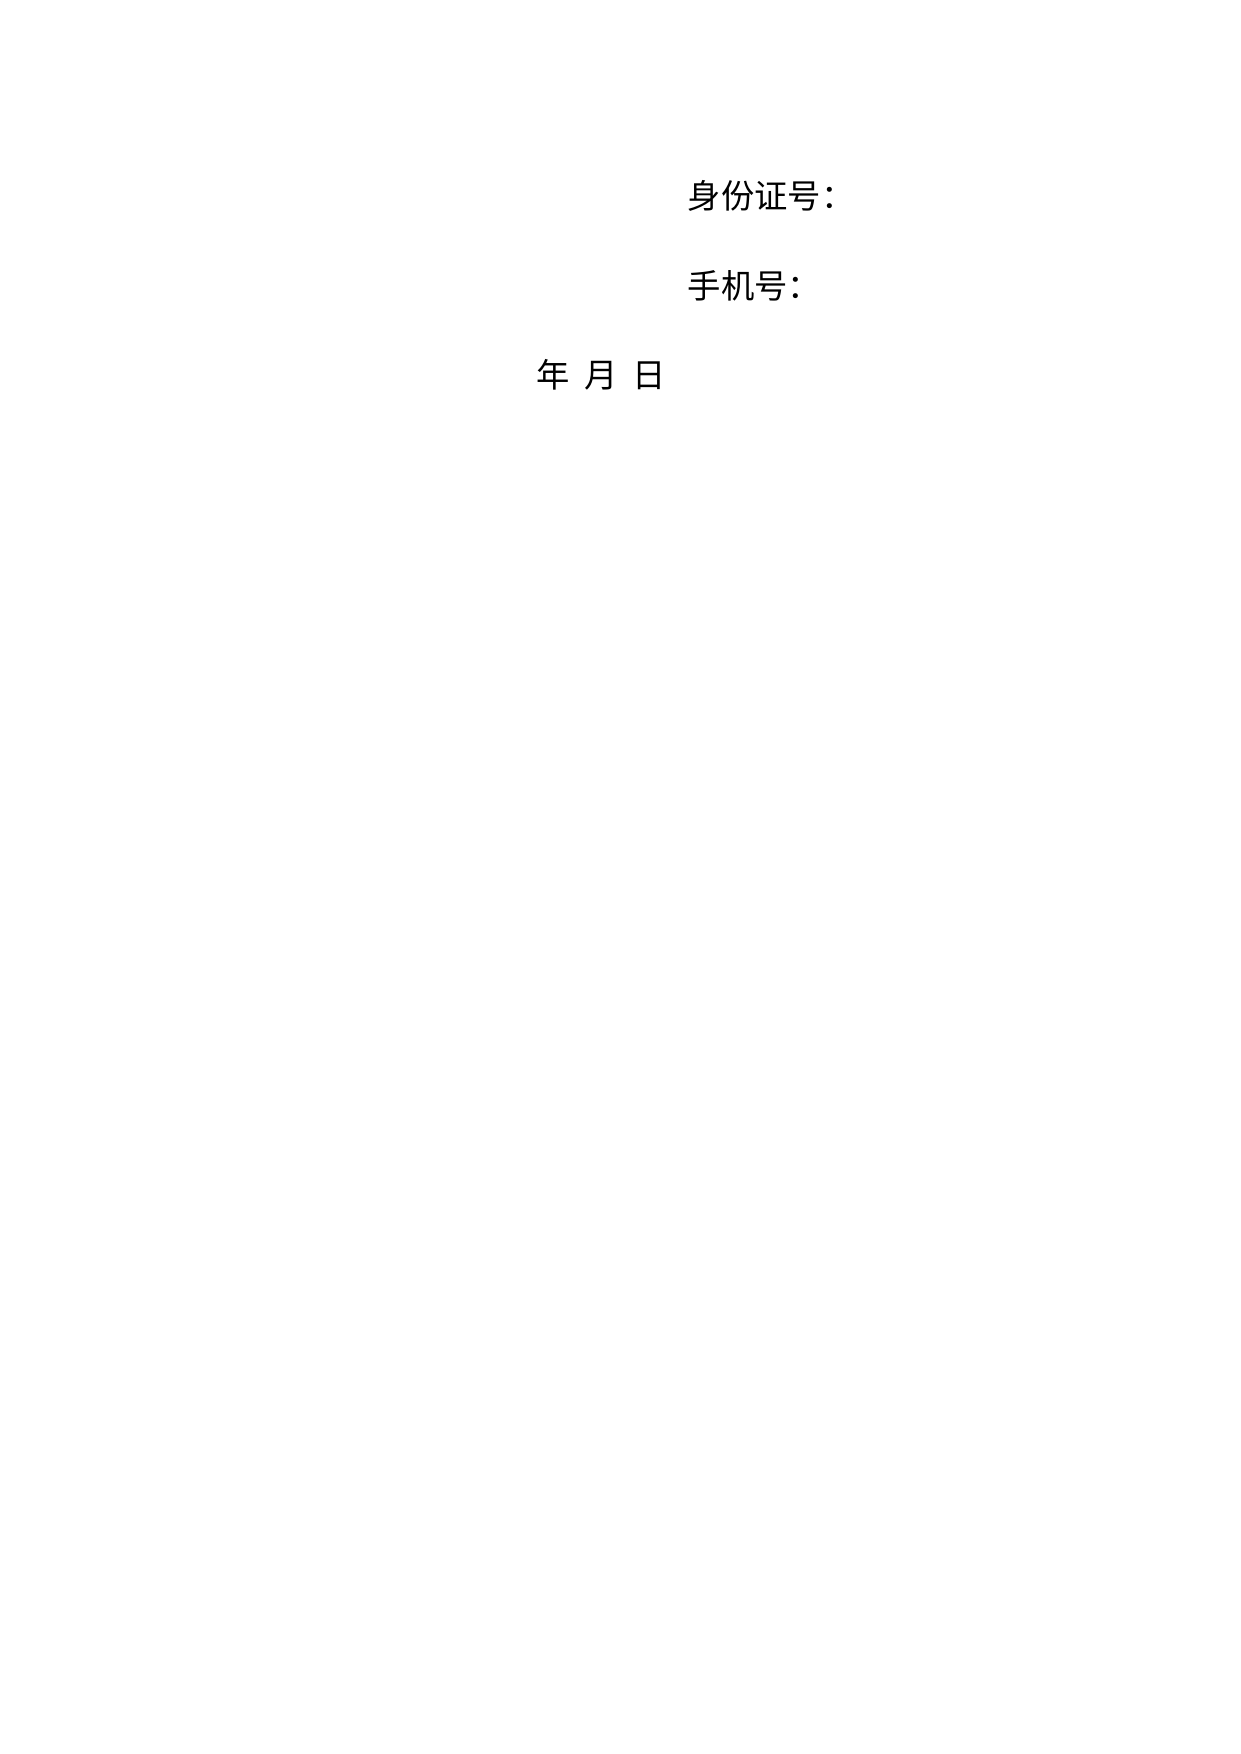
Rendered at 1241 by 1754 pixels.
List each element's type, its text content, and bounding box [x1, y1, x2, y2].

text 手机号： [187, 251, 1053, 316]
text 身份证号： [187, 162, 1053, 227]
text 年 月 日 [187, 340, 1053, 405]
